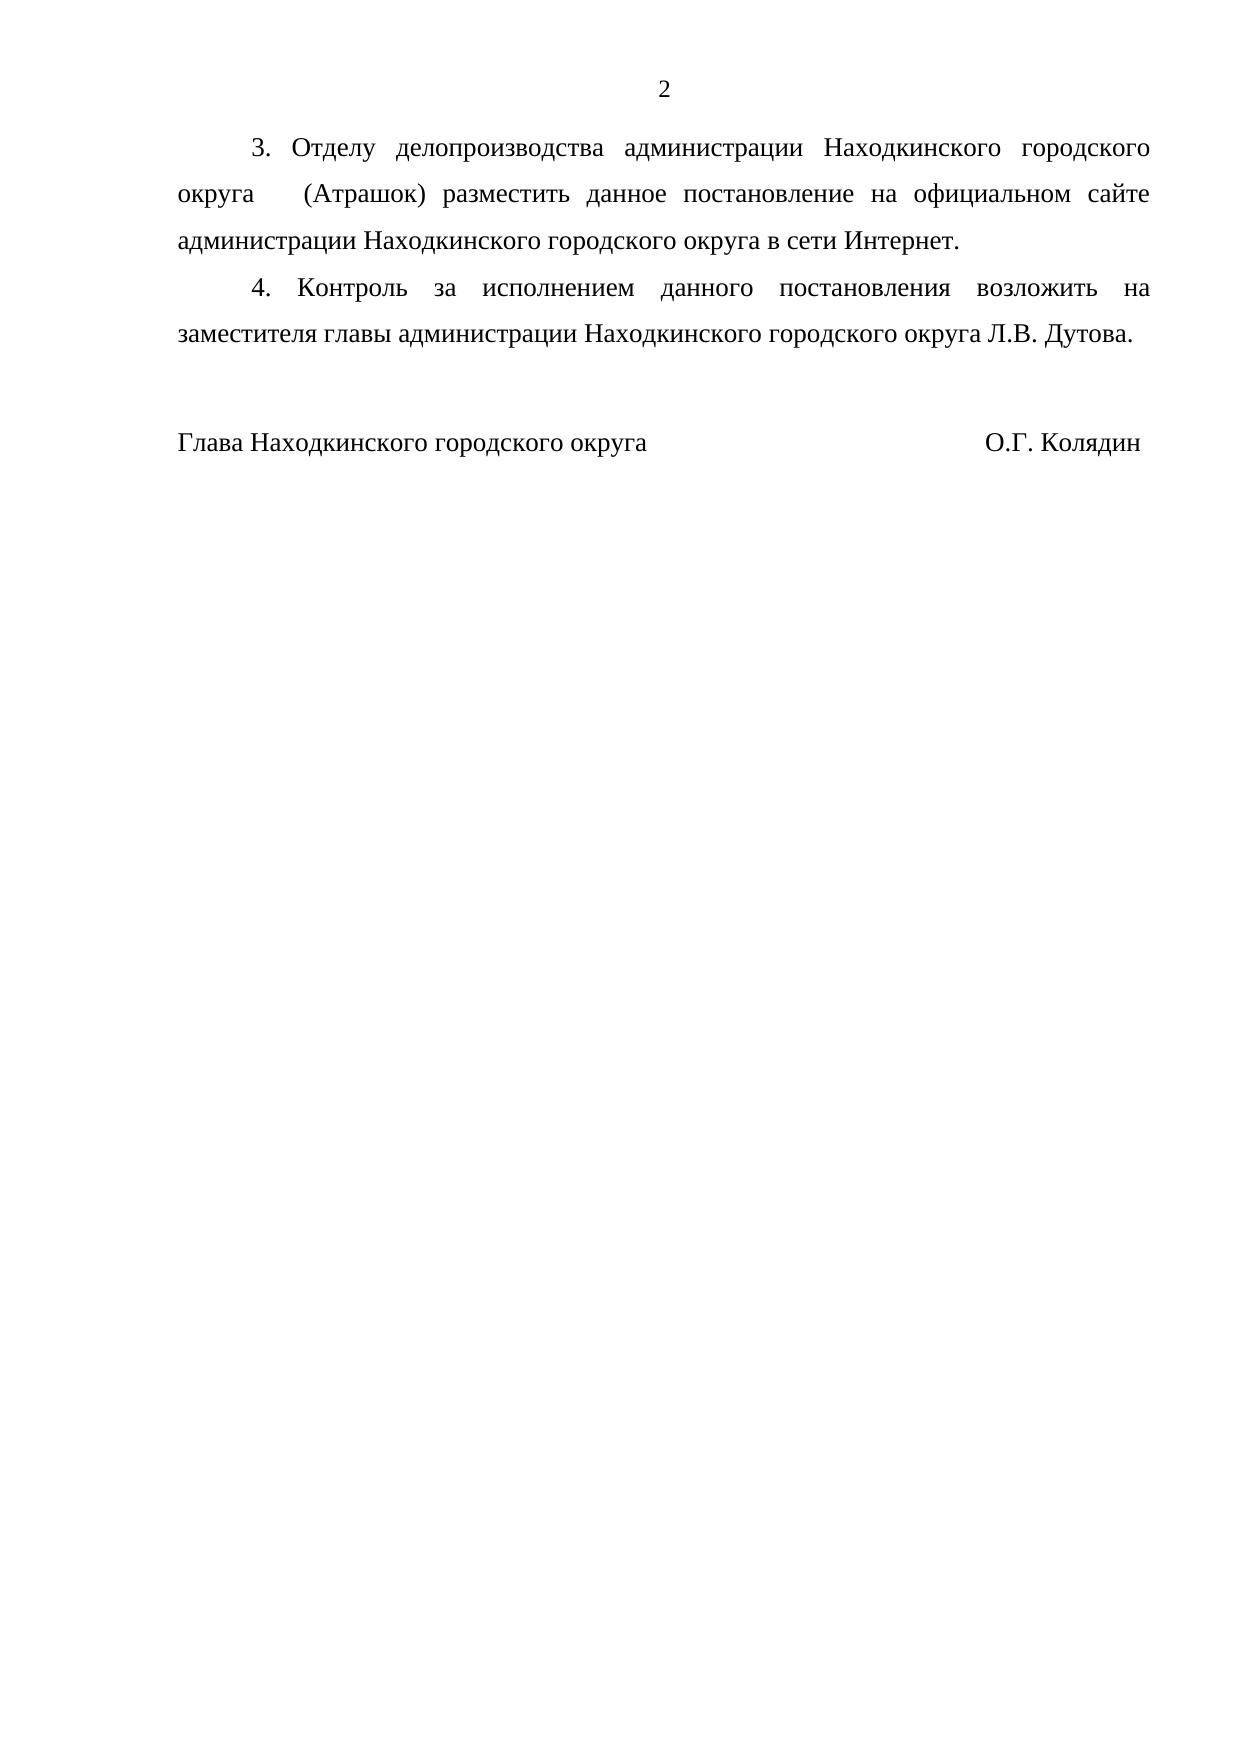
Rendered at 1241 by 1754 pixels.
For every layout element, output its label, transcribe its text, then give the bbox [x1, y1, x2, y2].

text 4. Контроль за исполнением данного постановления возложить на заместителя главы администрации Находкинского городского округа Л.В. Дутова. [177, 271, 1152, 348]
text 3. Отделу делопроизводства администрации Находкинского городского округа (Атрашок) разместить данное постановление на официальном сайте администрации Находкинского городского округа в сети Интернет. [177, 131, 1152, 255]
text Глава Находкинского городского округа О.Г. Колядин [177, 426, 1152, 457]
